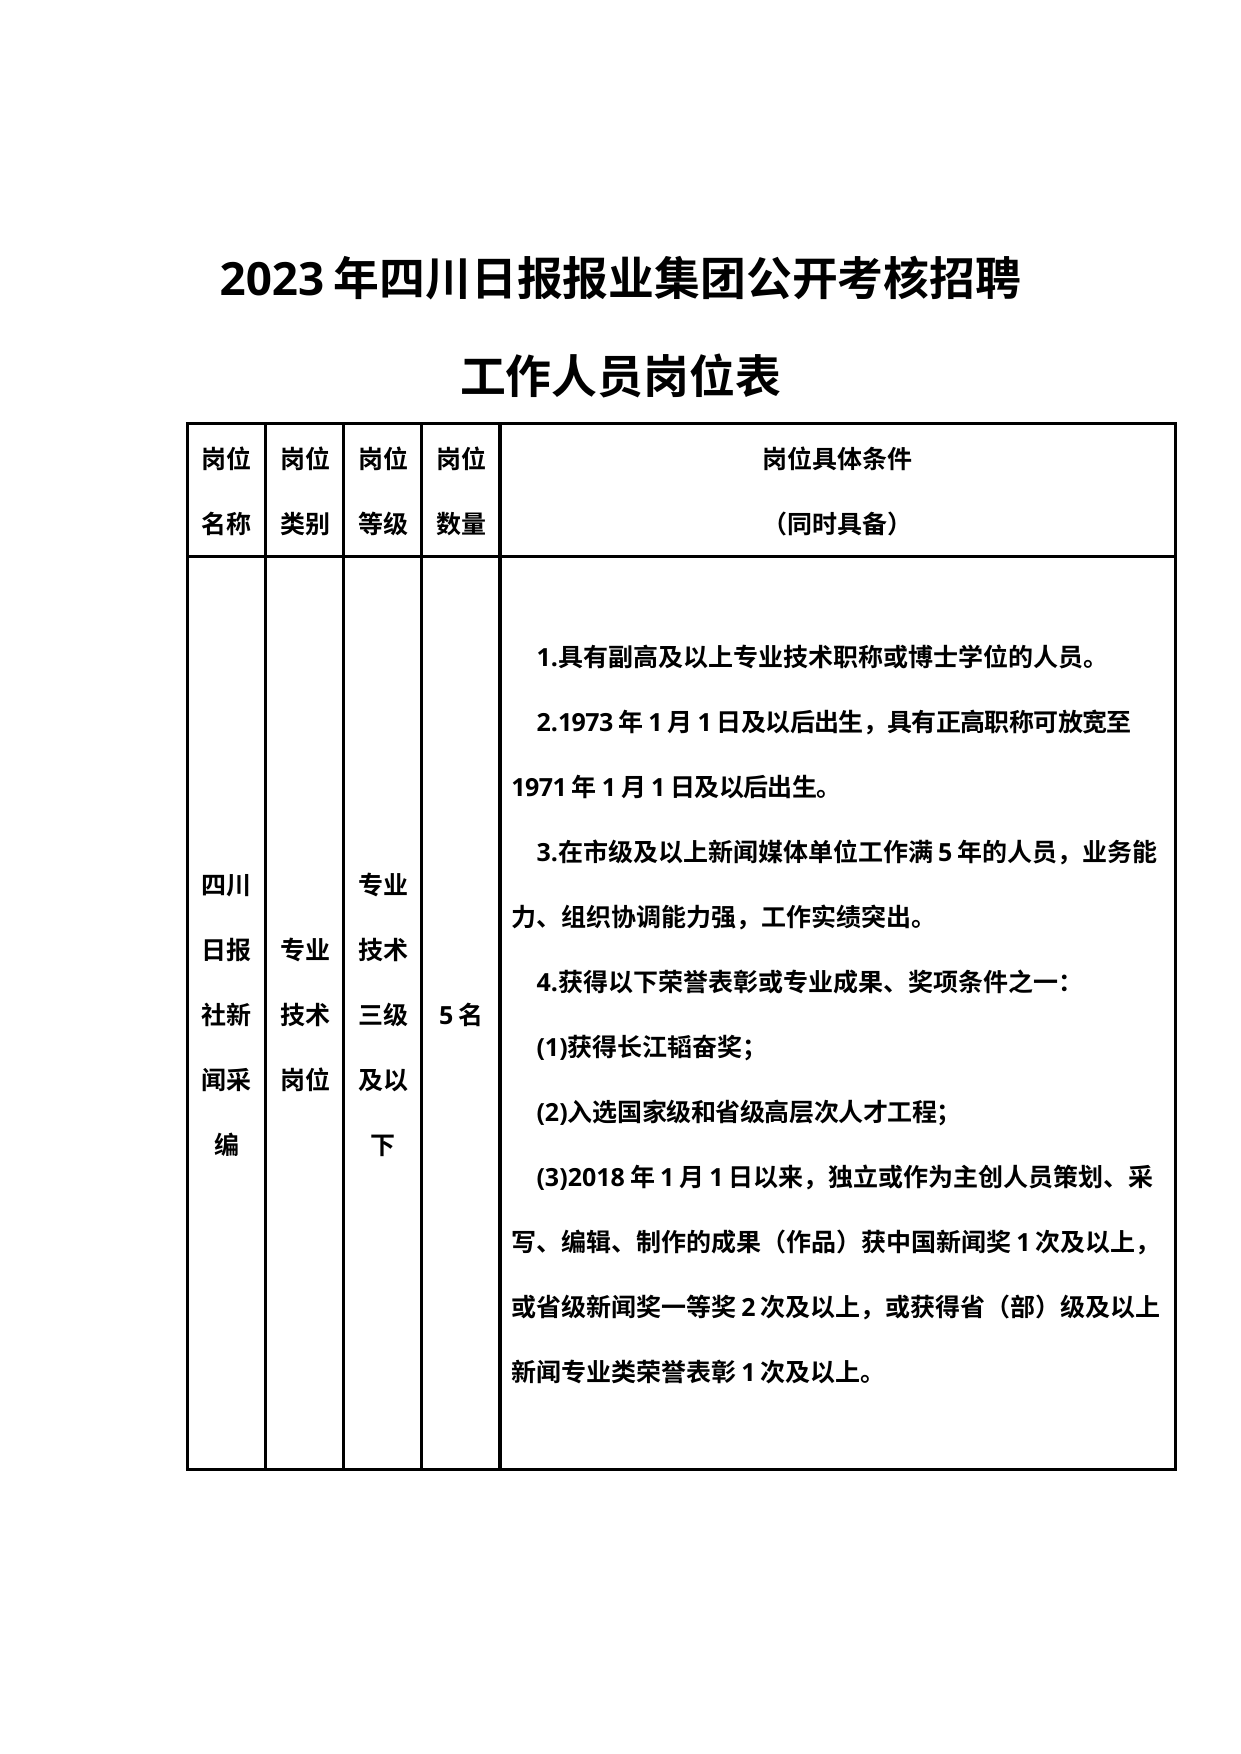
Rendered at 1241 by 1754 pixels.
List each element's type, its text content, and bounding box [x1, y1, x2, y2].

table_header 岗位名称 [189, 425, 264, 555]
text 工作人员岗位表 [187, 324, 1053, 422]
text 2023年四川日报报业集团公开考核招聘 [187, 227, 1053, 324]
table_header 岗位等级 [345, 425, 420, 555]
table_header 岗位具体条件 （同时具备） [502, 425, 1174, 555]
table_cell 1.具有副高及以上专业技术职称或博士学位的人员。 2.1973年1月1日及以后出生，具有正高职称可放宽至1971年1月1日及以后出生。 3.在市级及以上新闻媒体单位工作满5年的人员，业务能力、组织协调能力强，工作实绩突出。 4.获得以下荣誉表彰或专业成果、奖项条件之一： (1)获得长江韬奋奖； (2)入选国家级和省级高层次人才工程； (3)2018年1月1日以来，独立或作为主创人员策划、采写、编辑、制作的成果（作品）获中国新闻奖1次及以上，或省级新闻奖一等奖2次及以上，或获得省（部）级及以上新闻专业类荣誉表彰1次及以上。 [502, 558, 1174, 1468]
table_cell 专业技术岗位 [267, 558, 342, 1468]
table_cell 专业技术三级及以下 [345, 558, 420, 1468]
table_cell 5名 [423, 558, 498, 1468]
table_header 岗位数量 [423, 425, 498, 555]
table_header 岗位类别 [267, 425, 342, 555]
table_cell 四川日报社新闻采编 [189, 558, 264, 1468]
